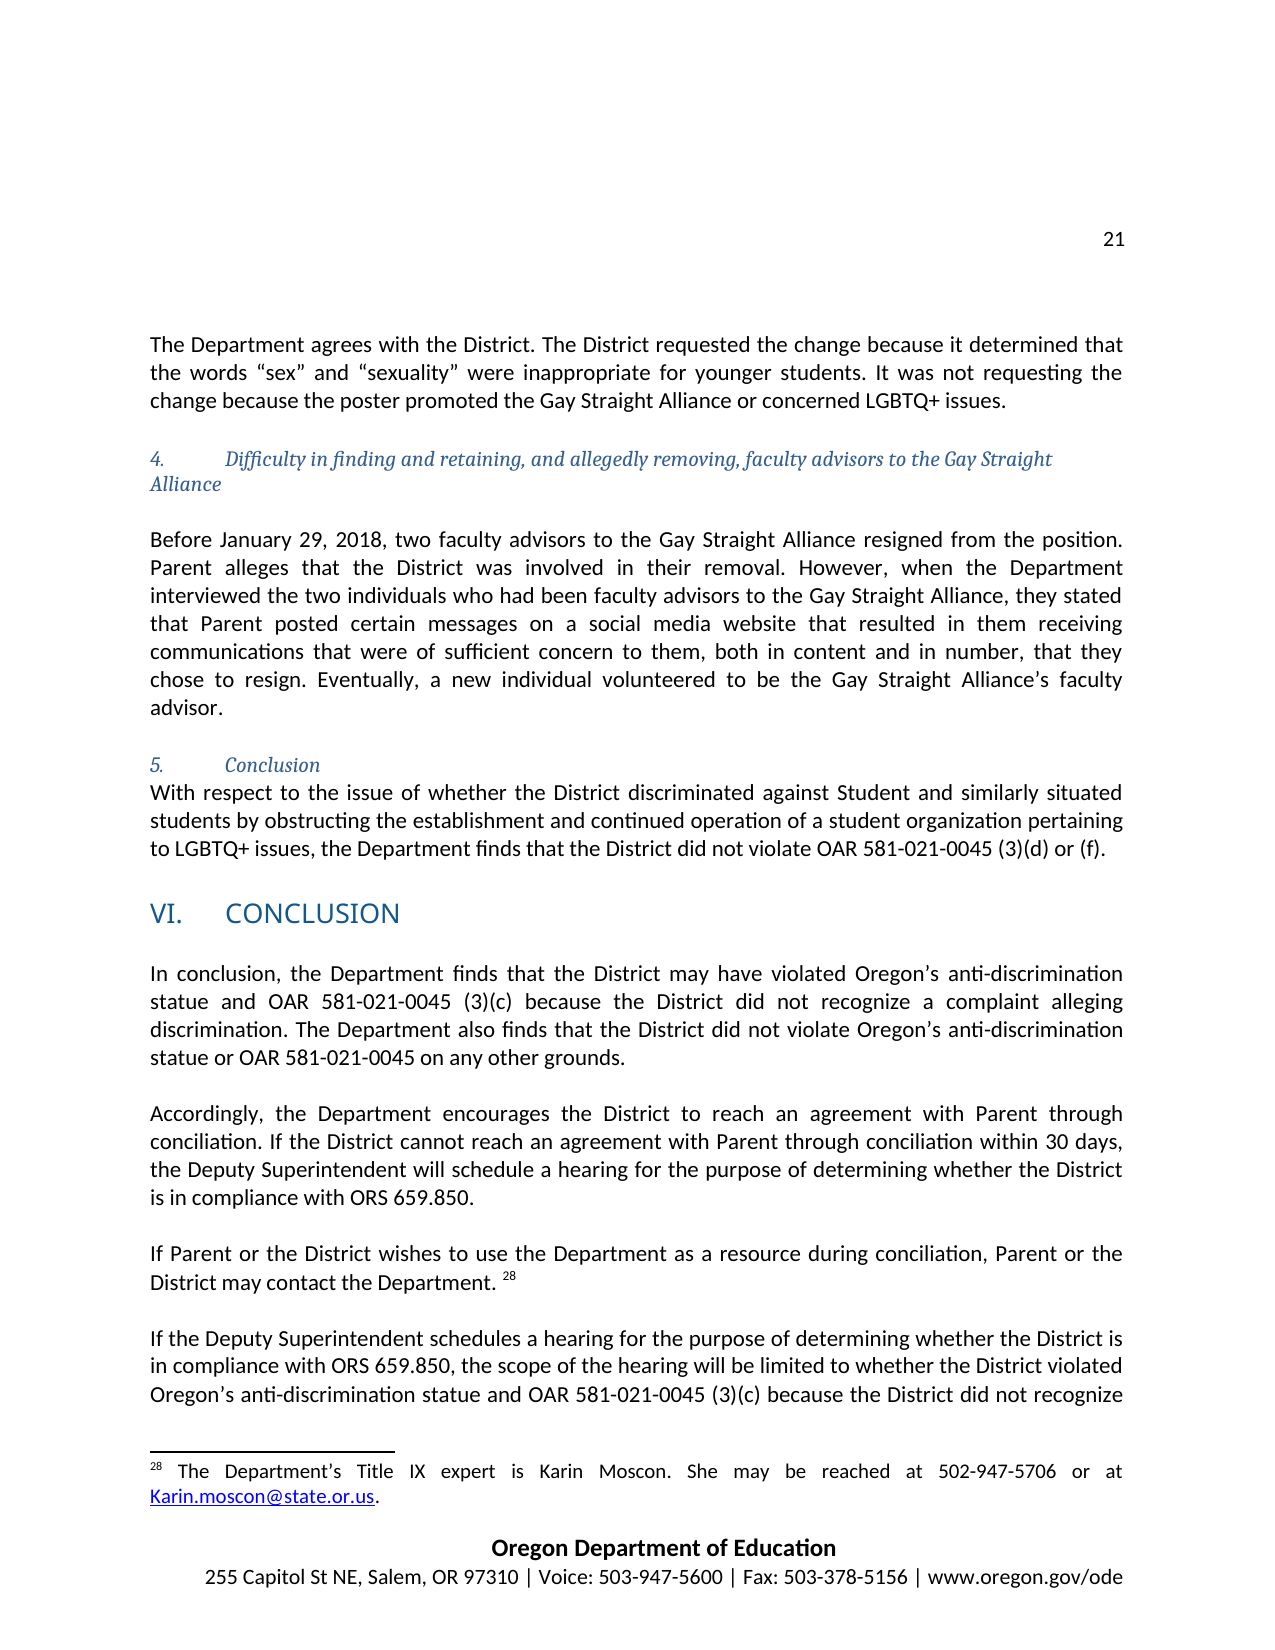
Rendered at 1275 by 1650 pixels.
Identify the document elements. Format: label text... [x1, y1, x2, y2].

text With respect to the issue of whether the District discriminated against Student and similarly situated students by obstructing the establishment and continued operation of a student organization pertaining to LGBTQ+ issues, the Department finds that the District did not violate OAR 581-021-0045 (3)(d) or (f). [150, 778, 1125, 862]
subtitle VI. CONCLUSION [150, 894, 1125, 931]
text Accordingly, the Department encourages the District to reach an agreement with Parent through conciliation. If the District cannot reach an agreement with Parent through conciliation within 30 days, the Deputy Superintendent will schedule a hearing for the purpose of determining whether the District is in compliance with ORS 659.850. [150, 1099, 1125, 1212]
subtitle 5. Conclusion [150, 753, 1125, 778]
text The Department agrees with the District. The District requested the change because it determined that the words “sex” and “sexuality” were inappropriate for younger students. It was not requesting the change because the poster promoted the Gay Straight Alliance or concerned LGBTQ+ issues. [150, 330, 1125, 414]
text If Parent or the District wishes to use the Department as a resource during conciliation, Parent or the District may contact the Department. [150, 1239, 1125, 1296]
text Before January 29, 2018, two faculty advisors to the Gay Straight Alliance resigned from the position. Parent alleges that the District was involved in their removal. However, when the Department interviewed the two individuals who had been faculty advisors to the Gay Straight Alliance, they stated that Parent posted certain messages on a social media website that resulted in them receiving communications that were of sufficient concern to them, both in content and in number, that they chose to resign. Eventually, a new individual volunteered to be the Gay Straight Alliance’s faculty advisor. [150, 525, 1125, 721]
text In conclusion, the Department finds that the District may have violated Oregon’s anti-discrimination statue and OAR 581-021-0045 (3)(c) because the District did not recognize a complaint alleging discrimination. The Department also finds that the District did not violate Oregon’s anti-discrimination statue or OAR 581-021-0045 on any other grounds. [150, 959, 1125, 1071]
subtitle 4. Difficulty in finding and retaining, and allegedly removing, faculty advisors to the Gay Straight Alliance [150, 446, 1125, 497]
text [150, 1324, 1125, 1408]
